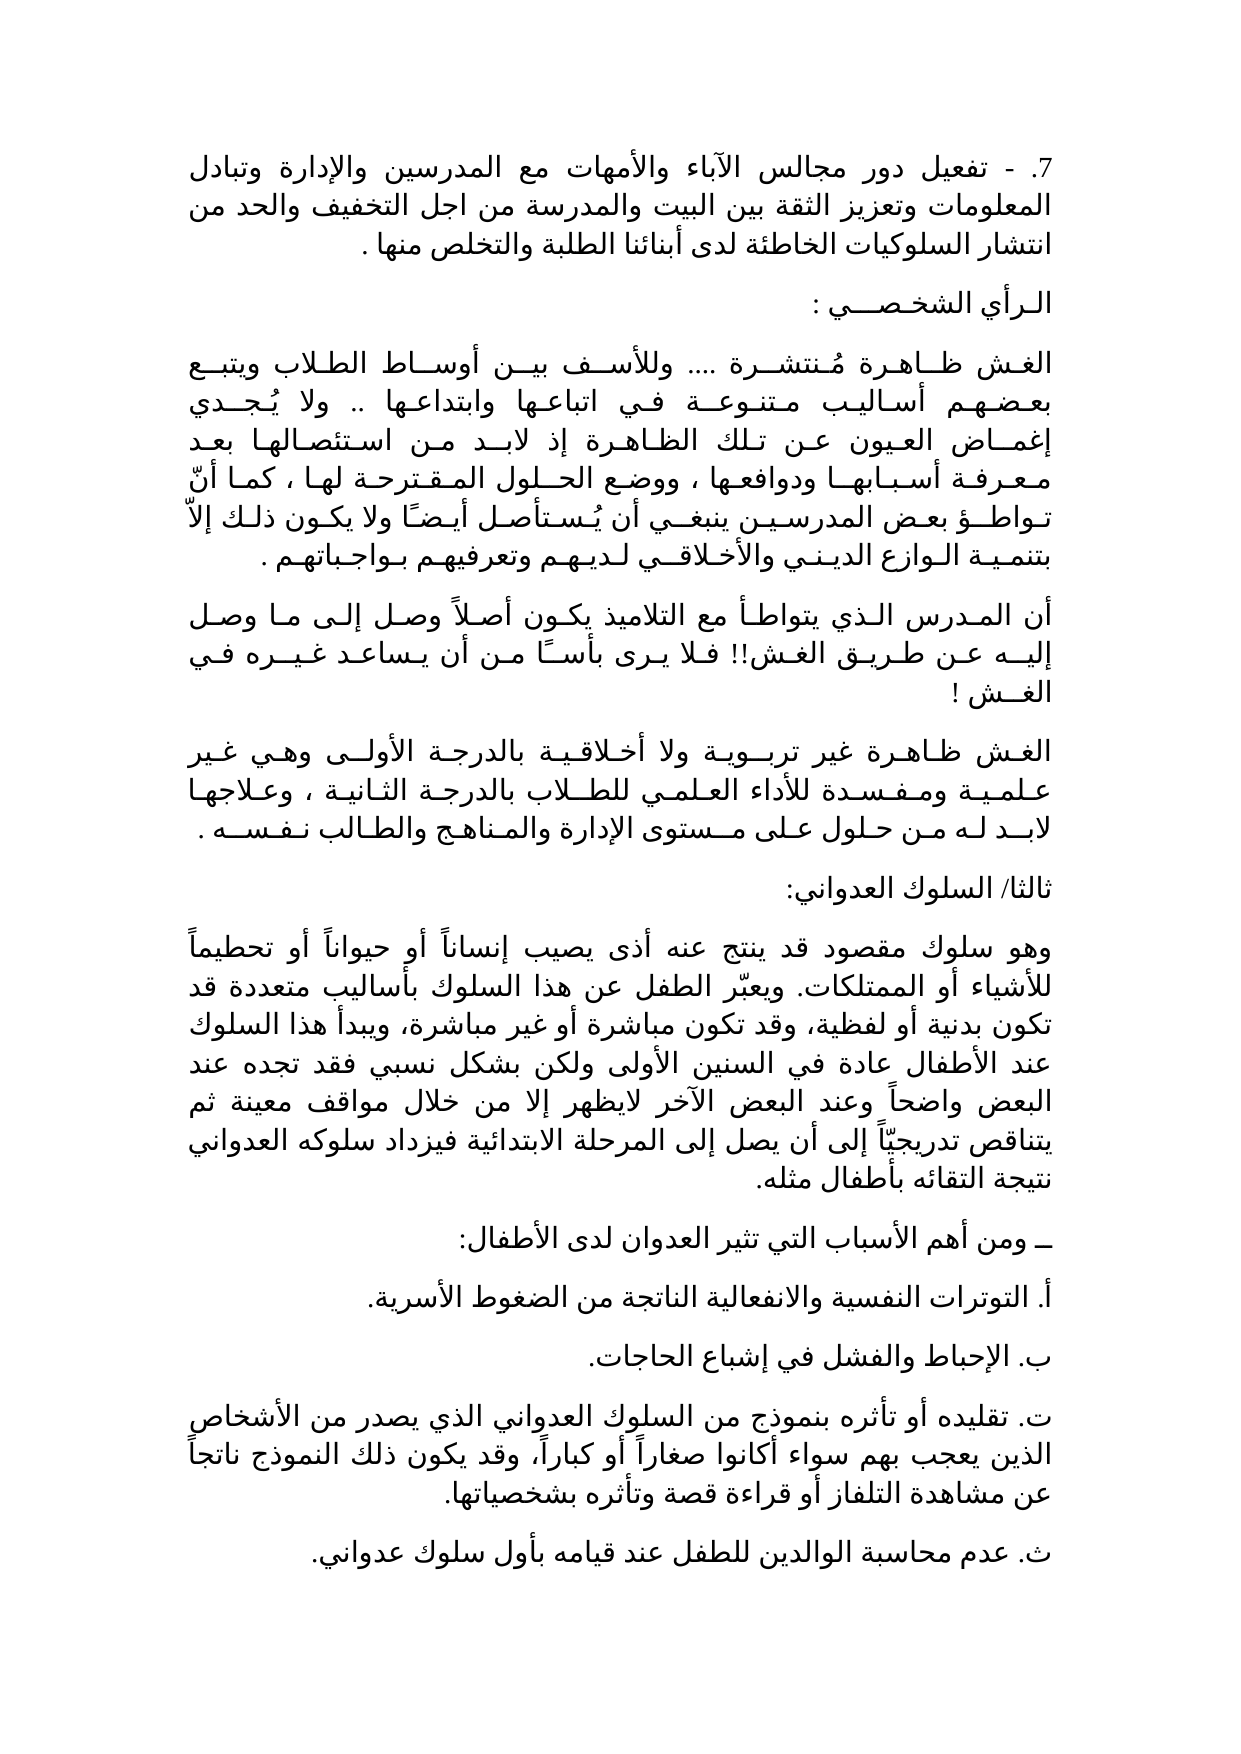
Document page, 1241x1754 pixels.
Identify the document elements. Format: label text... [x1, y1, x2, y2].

text الغـش ظـاهـرة غير تربــويـة ولا أخـلاقـيـة بالدرجـة الأولــى وهـي غـير عـلمـيـة ومـفـسـدة للأداء العـلمـي للطــلاب بالدرجـة الثـانيـة ، وعـلاجهـا لابــد لـه مـن حـلول عـلى مــستوى الإدارة والمـناهـج والطـالب نـفـســه . [187, 734, 1053, 845]
text الـرأي الشخـصـــي : [187, 286, 1053, 320]
text ب‌. الإحباط والفشل في إشباع الحاجات. [187, 1339, 1053, 1373]
text ــ ومن أهم الأسباب التي تثير العدوان لدى الأطفال: [187, 1221, 1053, 1254]
text أ‌. التوترات النفسية والانفعالية الناتجة من الضغوط الأسرية. [187, 1280, 1053, 1314]
text ثالثا/ السلوك العدواني: [187, 871, 1053, 904]
text الغـش ظــاهـرة مُـنتشــرة .... وللأســف بيــن أوســاط الطـلاب ويتبــع بعـضـهـم أسـاليـب مـتنـوعــة فـي اتباعـها وابتداعـها .. ولا يُـجــدي إغمــاض العـيون عـن تـلك الظـاهـرة إذ لابــد مـن اسـتئصـالهـا بعـد مـعـرفـة أسـبـابهــا ودوافعـها ، ووضـع الحــلول المـقـترحـة لهـا ، كمـا أنّ تـواطــؤ بعـض المدرسـيـن ينبغــي أن يُـسـتأصـل أيـضـًا ولا يكـون ذلـك إلاّ بتنمـيـة الـوازع الديـنـي والأخـلاقــي لـديـهـم وتعرفيهـم بـواجـباتهـم . [187, 346, 1053, 572]
text 7. - تفعيل دور مجالس الآباء والأمهات مع المدرسين والإدارة وتبادل المعلومات وتعزيز الثقة بين البيت والمدرسة من اجل التخفيف والحد من انتشار السلوكيات الخاطئة لدى أبنائنا الطلبة والتخلص منها . [187, 150, 1053, 261]
text ت‌. تقليده أو تأثره بنموذج من السلوك العدواني الذي يصدر من الأشخاص الذين يعجب بهم سواء أكانوا صغاراً أو كباراً، وقد يكون ذلك النموذج ناتجاً عن مشاهدة التلفاز أو قراءة قصة وتأثره بشخصياتها. [187, 1399, 1053, 1509]
text ث‌. عدم محاسبة الوالدين للطفل عند قيامه بأول سلوك عدواني. [187, 1535, 1053, 1569]
text أن المـدرس الـذي يتواطـأ مع التلاميذ يكـون أصـلاً وصـل إلـى مـا وصـل إليــه عـن طـريـق الغـش!! فـلا يـرى بأســًا مـن أن يـساعـد غـيــره فـي الغــش ! [187, 598, 1053, 708]
text وهو سلوك مقصود قد ينتج عنه أذى يصيب إنساناً أو حيواناً أو تحطيماً للأشياء أو الممتلكات. ويعبّر الطفل عن هذا السلوك بأساليب متعددة قد تكون بدنية أو لفظية، وقد تكون مباشرة أو غير مباشرة، ويبدأ هذا السلوك عند الأطفال عادة في السنين الأولى ولكن بشكل نسبي فقد تجده عند البعض واضحاً وعند البعض الآخر لايظهر إلا من خلال مواقف معينة ثم يتناقص تدريجيّاً إلى أن يصل إلى المرحلة الابتدائية فيزداد سلوكه العدواني نتيجة التقائه بأطفال مثله. [187, 930, 1053, 1195]
